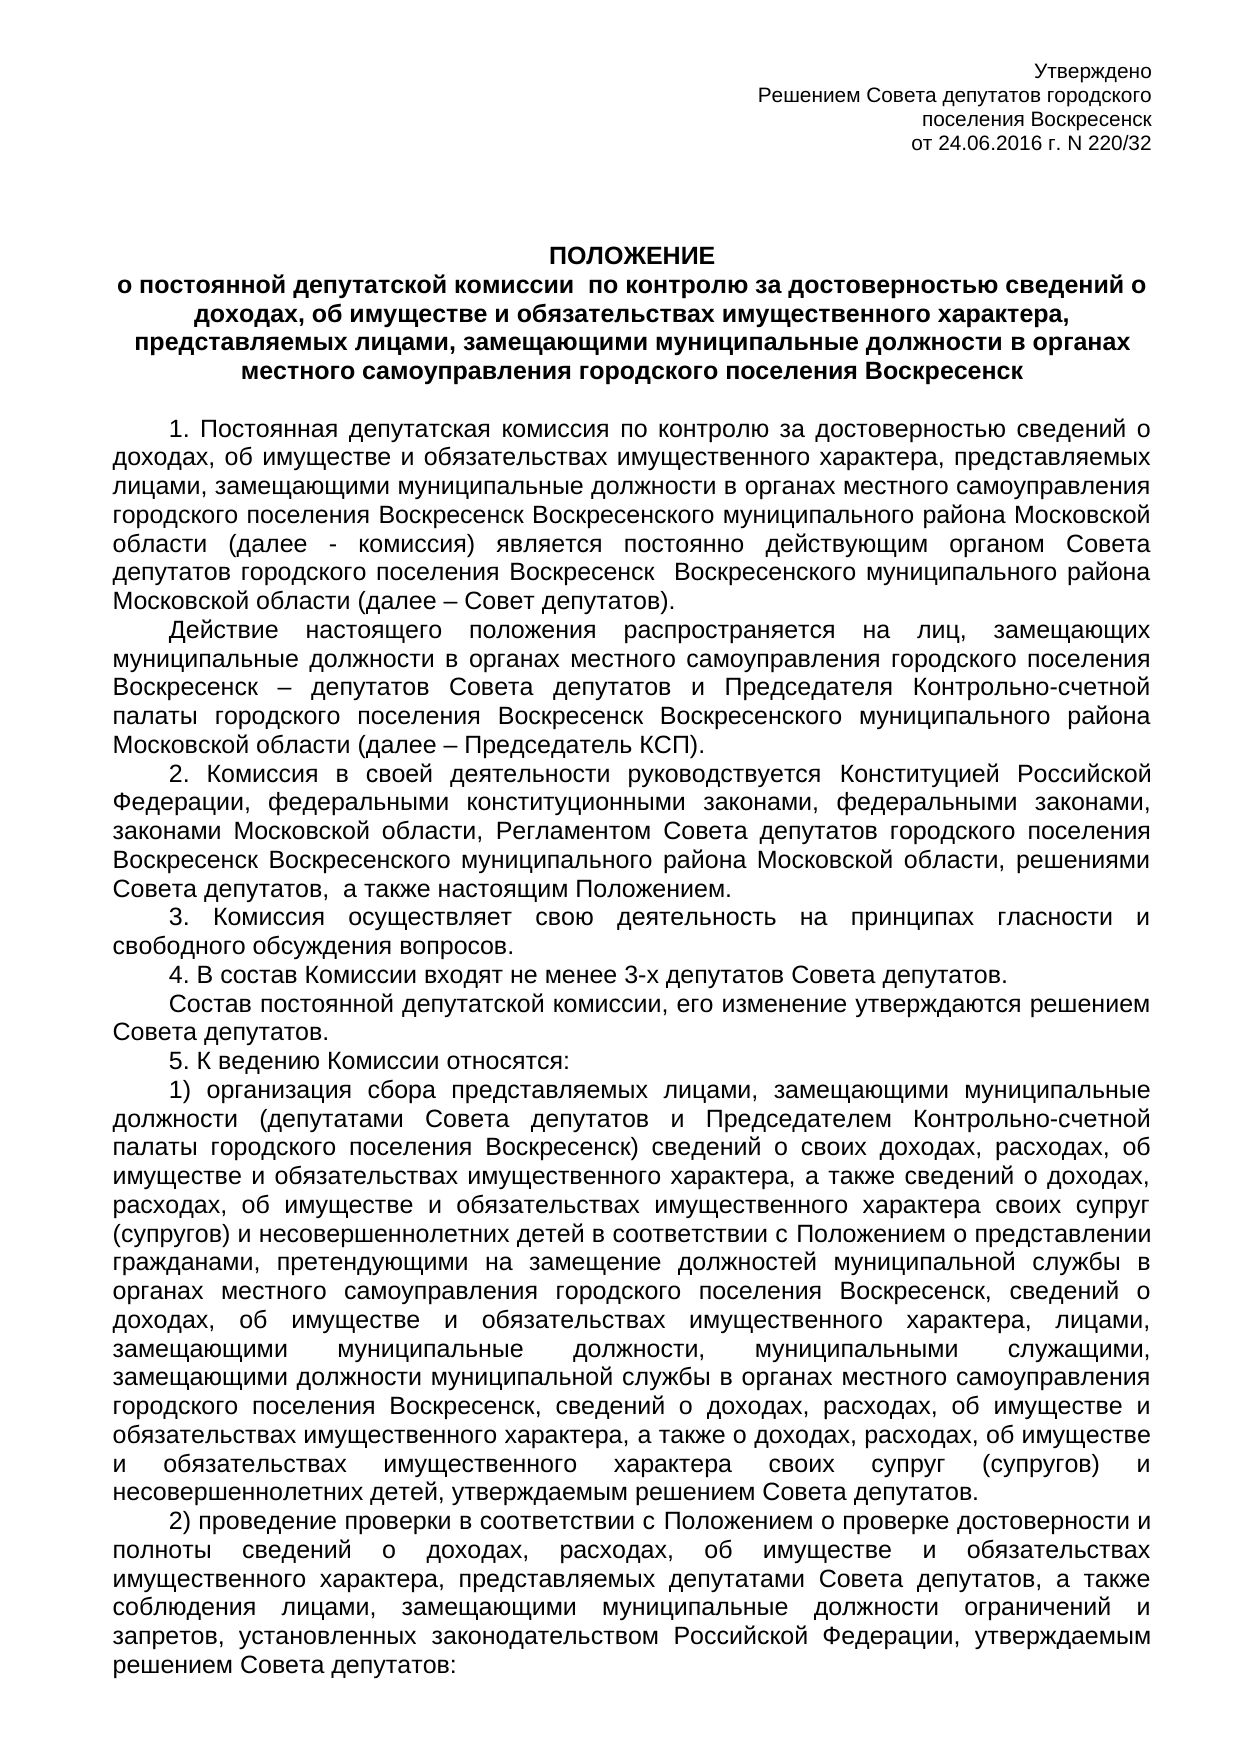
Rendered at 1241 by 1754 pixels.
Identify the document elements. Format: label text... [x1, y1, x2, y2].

text 1) организация сбора представляемых лицами, замещающими муниципальные должности (депутатами Совета депутатов и Председателем Контрольно-счетной палаты городского поселения Воскресенск) сведений о своих доходах, расходах, об имуществе и обязательствах имущественного характера, а также сведений о доходах, расходах, об имуществе и обязательствах имущественного характера своих супруг (супругов) и несовершеннолетних детей в соответствии с Положением о представлении гражданами, претендующими на замещение должностей муниципальной службы в органах местного самоуправления городского поселения Воскресенск, сведений о доходах, об имуществе и обязательствах имущественного характера, лицами, замещающими муниципальные должности, муниципальными служащими, замещающими должности муниципальной службы в органах местного самоуправления городского поселения Воскресенск, сведений о доходах, расходах, об имуществе и обязательствах имущественного характера, а также о доходах, расходах, об имуществе и обязательствах имущественного характера своих супруг (супругов) и несовершеннолетних детей, утверждаемым решением Совета депутатов. [112, 1075, 1152, 1506]
text от 24.06.2016 г. N 220/32 [112, 131, 1152, 155]
text Действие настоящего положения распространяется на лиц, замещающих муниципальные должности в органах местного самоуправления городского поселения Воскресенск – депутатов Совета депутатов и Председателя Контрольно-счетной палаты городского поселения Воскресенск Воскресенского муниципального района Московской области (далее – Председатель КСП). [112, 615, 1152, 759]
text поселения Воскресенск [112, 107, 1152, 131]
text 2. Комиссия в своей деятельности руководствуется Конституцией Российской Федерации, федеральными конституционными законами, федеральными законами, законами Московской области, Регламентом Совета депутатов городского поселения Воскресенск Воскресенского муниципального района Московской области, решениями Совета депутатов, а также настоящим Положением. [112, 759, 1152, 902]
text 1. Постоянная депутатская комиссия по контролю за достоверностью сведений о доходах, об имуществе и обязательствах имущественного характера, представляемых лицами, замещающими муниципальные должности в органах местного самоуправления городского поселения Воскресенск Воскресенского муниципального района Московской области (далее - комиссия) является постоянно действующим органом Совета депутатов городского поселения Воскресенск Воскресенского муниципального района Московской области (далее – Совет депутатов). [112, 414, 1152, 615]
text 5. К ведению Комиссии относятся: [112, 1046, 1152, 1075]
text Решением Совета депутатов городского [112, 83, 1152, 107]
text 2) проведение проверки в соответствии с Положением о проверке достоверности и полноты сведений о доходах, расходах, об имуществе и обязательствах имущественного характера, представляемых депутатами Совета депутатов, а также соблюдения лицами, замещающими муниципальные должности ограничений и запретов, установленных законодательством Российской Федерации, утверждаемым решением Совета депутатов: [112, 1506, 1152, 1679]
text 3. Комиссия осуществляет свою деятельность на принципах гласности и свободного обсуждения вопросов. [112, 902, 1152, 960]
text о постоянной депутатской комиссии по контролю за достоверностью сведений о доходах, об имуществе и обязательствах имущественного характера, представляемых лицами, замещающими муниципальные должности в органах местного самоуправления городского поселения Воскресенск [112, 270, 1152, 385]
text Утверждено [112, 59, 1152, 83]
text 4. В состав Комиссии входят не менее 3-х депутатов Совета депутатов. [112, 960, 1152, 989]
text ПОЛОЖЕНИЕ [112, 241, 1152, 270]
text Состав постоянной депутатской комиссии, его изменение утверждаются решением Совета депутатов. [112, 989, 1152, 1046]
